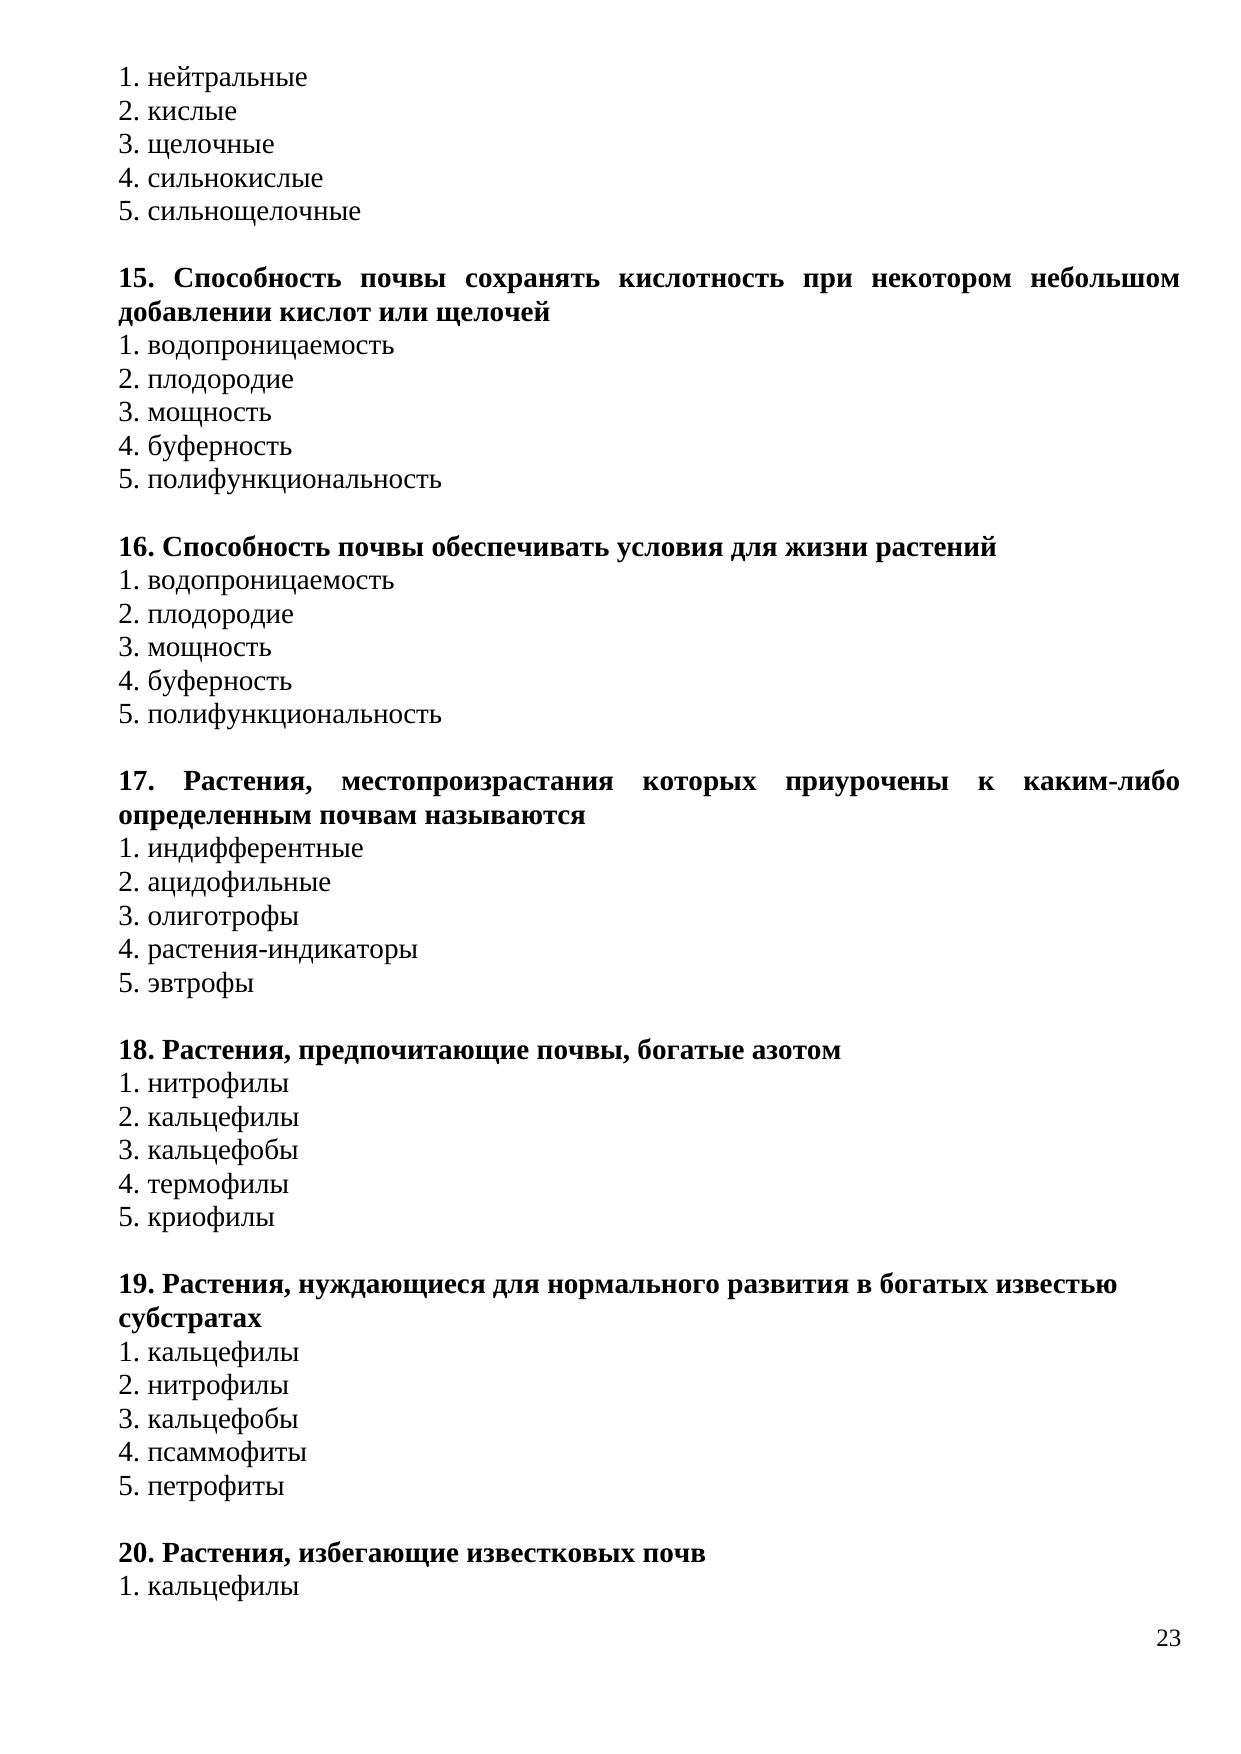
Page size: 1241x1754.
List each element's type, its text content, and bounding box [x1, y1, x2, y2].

text 1. нитрофилы [118, 1065, 1181, 1099]
text 2. ацидофильные [118, 864, 1181, 898]
text 3. олиготрофы [118, 898, 1181, 931]
text 4. псаммофиты [118, 1434, 1181, 1468]
text 4. растения-индикаторы [118, 931, 1181, 965]
text 4. термофилы [118, 1166, 1181, 1199]
text 1. водопроницаемость [118, 562, 1181, 596]
text 1. водопроницаемость [118, 327, 1181, 361]
text 3. мощность [118, 629, 1181, 663]
text 5. криофилы [118, 1199, 1181, 1233]
text 18. Растения, предпочитающие почвы, богатые азотом [118, 1032, 1181, 1065]
text 3. мощность [118, 394, 1181, 428]
text 1. индифферентные [118, 831, 1181, 864]
text 3. кальцефобы [118, 1132, 1181, 1166]
text 5. петрофиты [118, 1468, 1181, 1501]
text 5. эвтрофы [118, 965, 1181, 998]
text 2. плодородие [118, 361, 1181, 394]
text 19. Растения, нуждающиеся для нормального развития в богатых известью субстратах [118, 1267, 1181, 1334]
text 3. щелочные [118, 126, 1181, 160]
text 5. полифункциональность [118, 462, 1181, 495]
text 16. Способность почвы обеспечивать условия для жизни растений [118, 529, 1181, 562]
text 20. Растения, избегающие известковых почв [118, 1535, 1181, 1568]
text 5. полифункциональность [118, 696, 1181, 730]
text 2. кальцефилы [118, 1099, 1181, 1132]
text 2. плодородие [118, 596, 1181, 629]
text 5. сильнощелочные [118, 193, 1181, 227]
text 4. буферность [118, 663, 1181, 696]
text 4. буферность [118, 428, 1181, 462]
text 3. кальцефобы [118, 1401, 1181, 1434]
text 2. кислые [118, 93, 1181, 126]
text 1. нейтральные [118, 59, 1181, 93]
text 1. кальцефилы [118, 1334, 1181, 1367]
text 1. кальцефилы [118, 1568, 1181, 1602]
text 4. сильнокислые [118, 160, 1181, 193]
text 17. Растения, местопроизрастания которых приурочены к каким-либо определенным почвам называются [118, 763, 1181, 831]
text 15. Способность почвы сохранять кислотность при некотором небольшом добавлении кислот или щелочей [118, 260, 1181, 327]
text 2. нитрофилы [118, 1367, 1181, 1401]
